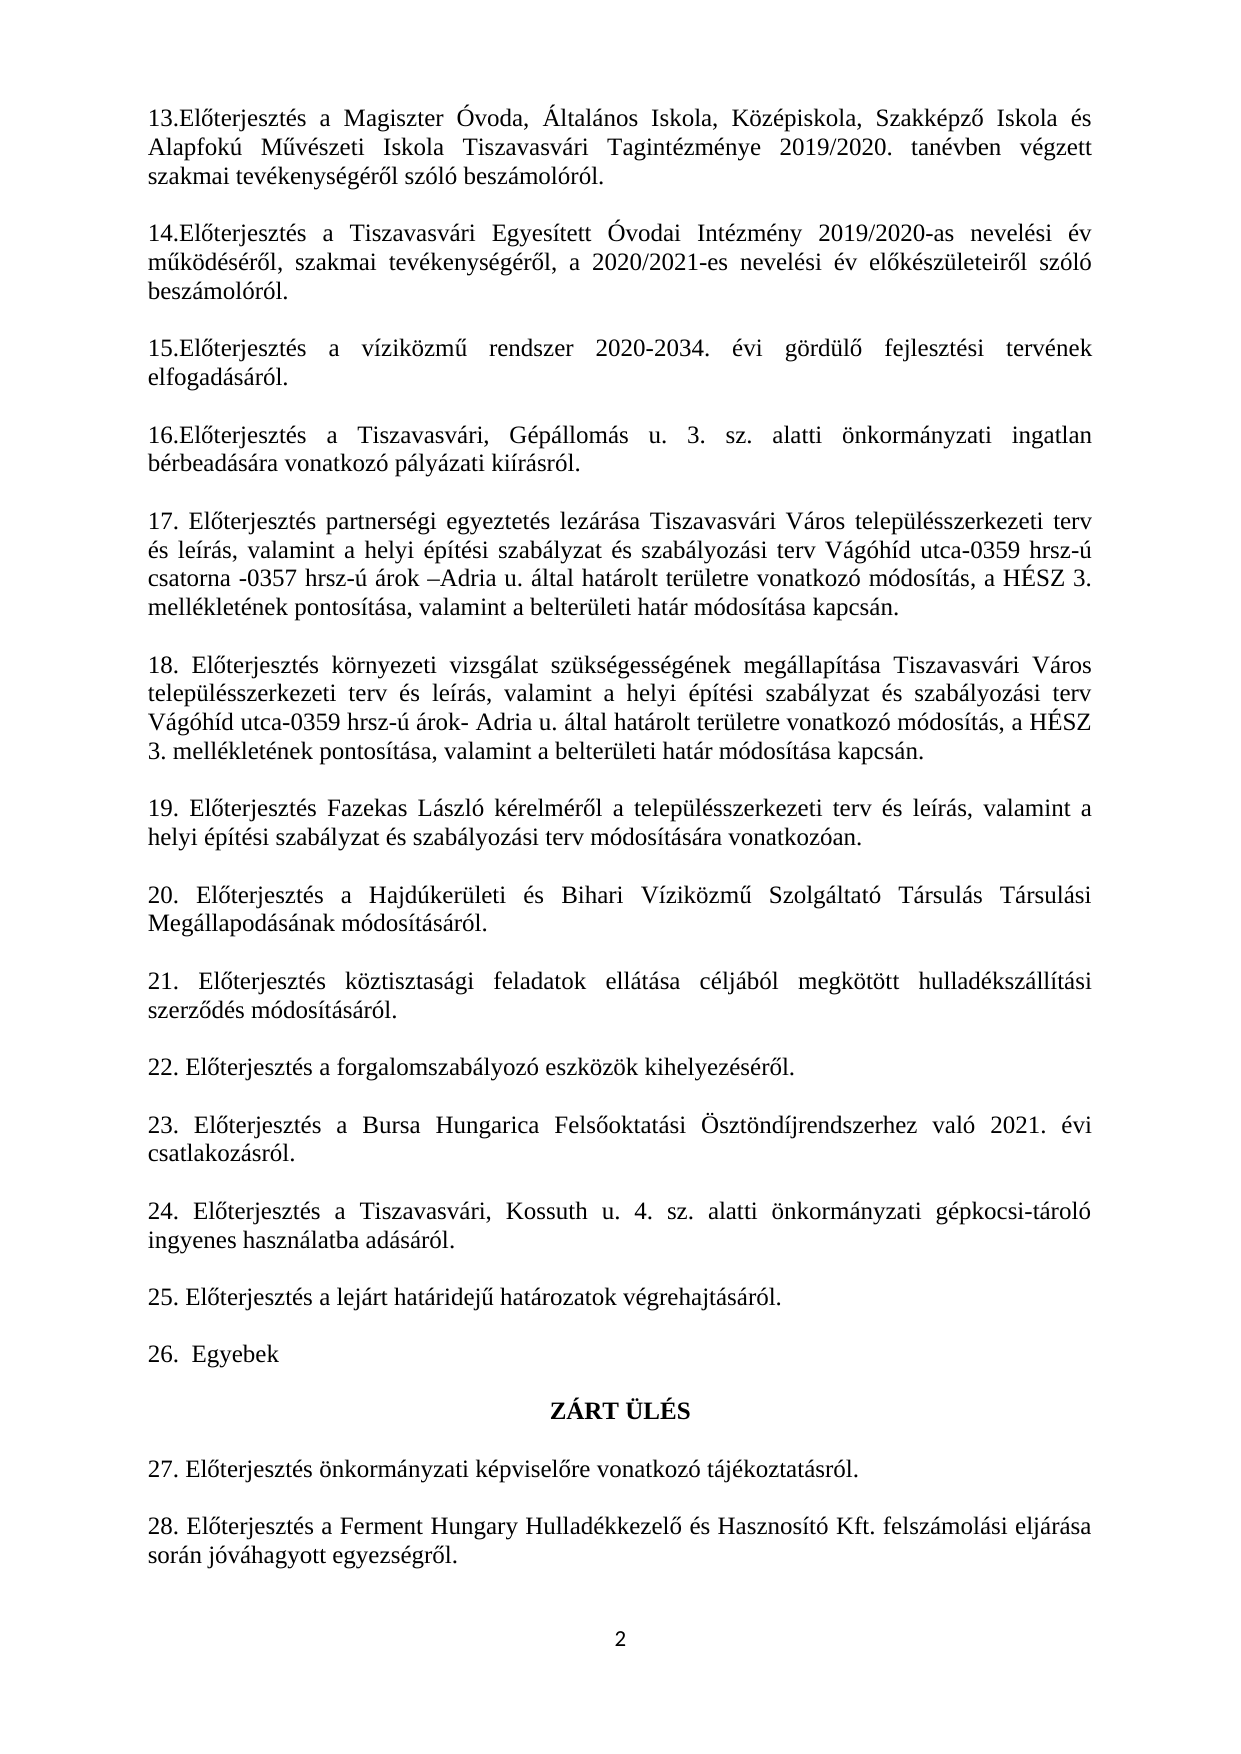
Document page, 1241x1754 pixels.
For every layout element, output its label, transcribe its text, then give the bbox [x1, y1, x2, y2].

text 18. Előterjesztés környezeti vizsgálat szükségességének megállapítása Tiszavasvári Város településszerkezeti terv és leírás, valamint a helyi építési szabályzat és szabályozási terv Vágóhíd utca-0359 hrsz-ú árok- Adria u. által határolt területre vonatkozó módosítás, a HÉSZ 3. mellékletének pontosítása, valamint a belterületi határ módosítása kapcsán. [148, 650, 1093, 765]
text 26. Egyebek [148, 1339, 1093, 1368]
text 23. Előterjesztés a Bursa Hungarica Felsőoktatási Ösztöndíjrendszerhez való 2021. évi csatlakozásról. [148, 1110, 1093, 1167]
text 25. Előterjesztés a lejárt határidejű határozatok végrehajtásáról. [148, 1282, 1093, 1311]
text 24. Előterjesztés a Tiszavasvári, Kossuth u. 4. sz. alatti önkormányzati gépkocsi-tároló ingyenes használatba adásáról. [148, 1196, 1093, 1253]
text 20. Előterjesztés a Hajdúkerületi és Bihari Víziközmű Szolgáltató Társulás Társulási Megállapodásának módosításáról. [148, 880, 1093, 937]
text 17. Előterjesztés partnerségi egyeztetés lezárása Tiszavasvári Város településszerkezeti terv és leírás, valamint a helyi építési szabályzat és szabályozási terv Vágóhíd utca-0359 hrsz-ú csatorna -0357 hrsz-ú árok –Adria u. által határolt területre vonatkozó módosítás, a HÉSZ 3. mellékletének pontosítása, valamint a belterületi határ módosítása kapcsán. [148, 506, 1093, 621]
text 21. Előterjesztés köztisztasági feladatok ellátása céljából megkötött hulladékszállítási szerződés módosításáról. [148, 966, 1093, 1023]
text 22. Előterjesztés a forgalomszabályozó eszközök kihelyezéséről. [148, 1052, 1093, 1081]
text 13.Előterjesztés a Magiszter Óvoda, Általános Iskola, Középiskola, Szakképző Iskola és Alapfokú Művészeti Iskola Tiszavasvári Tagintézménye 2019/2020. tanévben végzett szakmai tevékenységéről szóló beszámolóról. [148, 103, 1093, 190]
text 27. Előterjesztés önkormányzati képviselőre vonatkozó tájékoztatásról. [148, 1454, 1093, 1483]
text 15.Előterjesztés a víziközmű rendszer 2020-2034. évi gördülő fejlesztési tervének elfogadásáról. [148, 333, 1093, 391]
text 19. Előterjesztés Fazekas László kérelméről a településszerkezeti terv és leírás, valamint a helyi építési szabályzat és szabályozási terv módosítására vonatkozóan. [148, 793, 1093, 851]
text 28. Előterjesztés a Ferment Hungary Hulladékkezelő és Hasznosító Kft. felszámolási eljárása során jóváhagyott egyezségről. [148, 1511, 1093, 1569]
text 16.Előterjesztés a Tiszavasvári, Gépállomás u. 3. sz. alatti önkormányzati ingatlan bérbeadására vonatkozó pályázati kiírásról. [148, 420, 1093, 477]
text ZÁRT ÜLÉS [148, 1396, 1093, 1425]
text 14.Előterjesztés a Tiszavasvári Egyesített Óvodai Intézmény 2019/2020-as nevelési év működéséről, szakmai tevékenységéről, a 2020/2021-es nevelési év előkészületeiről szóló beszámolóról. [148, 218, 1093, 305]
